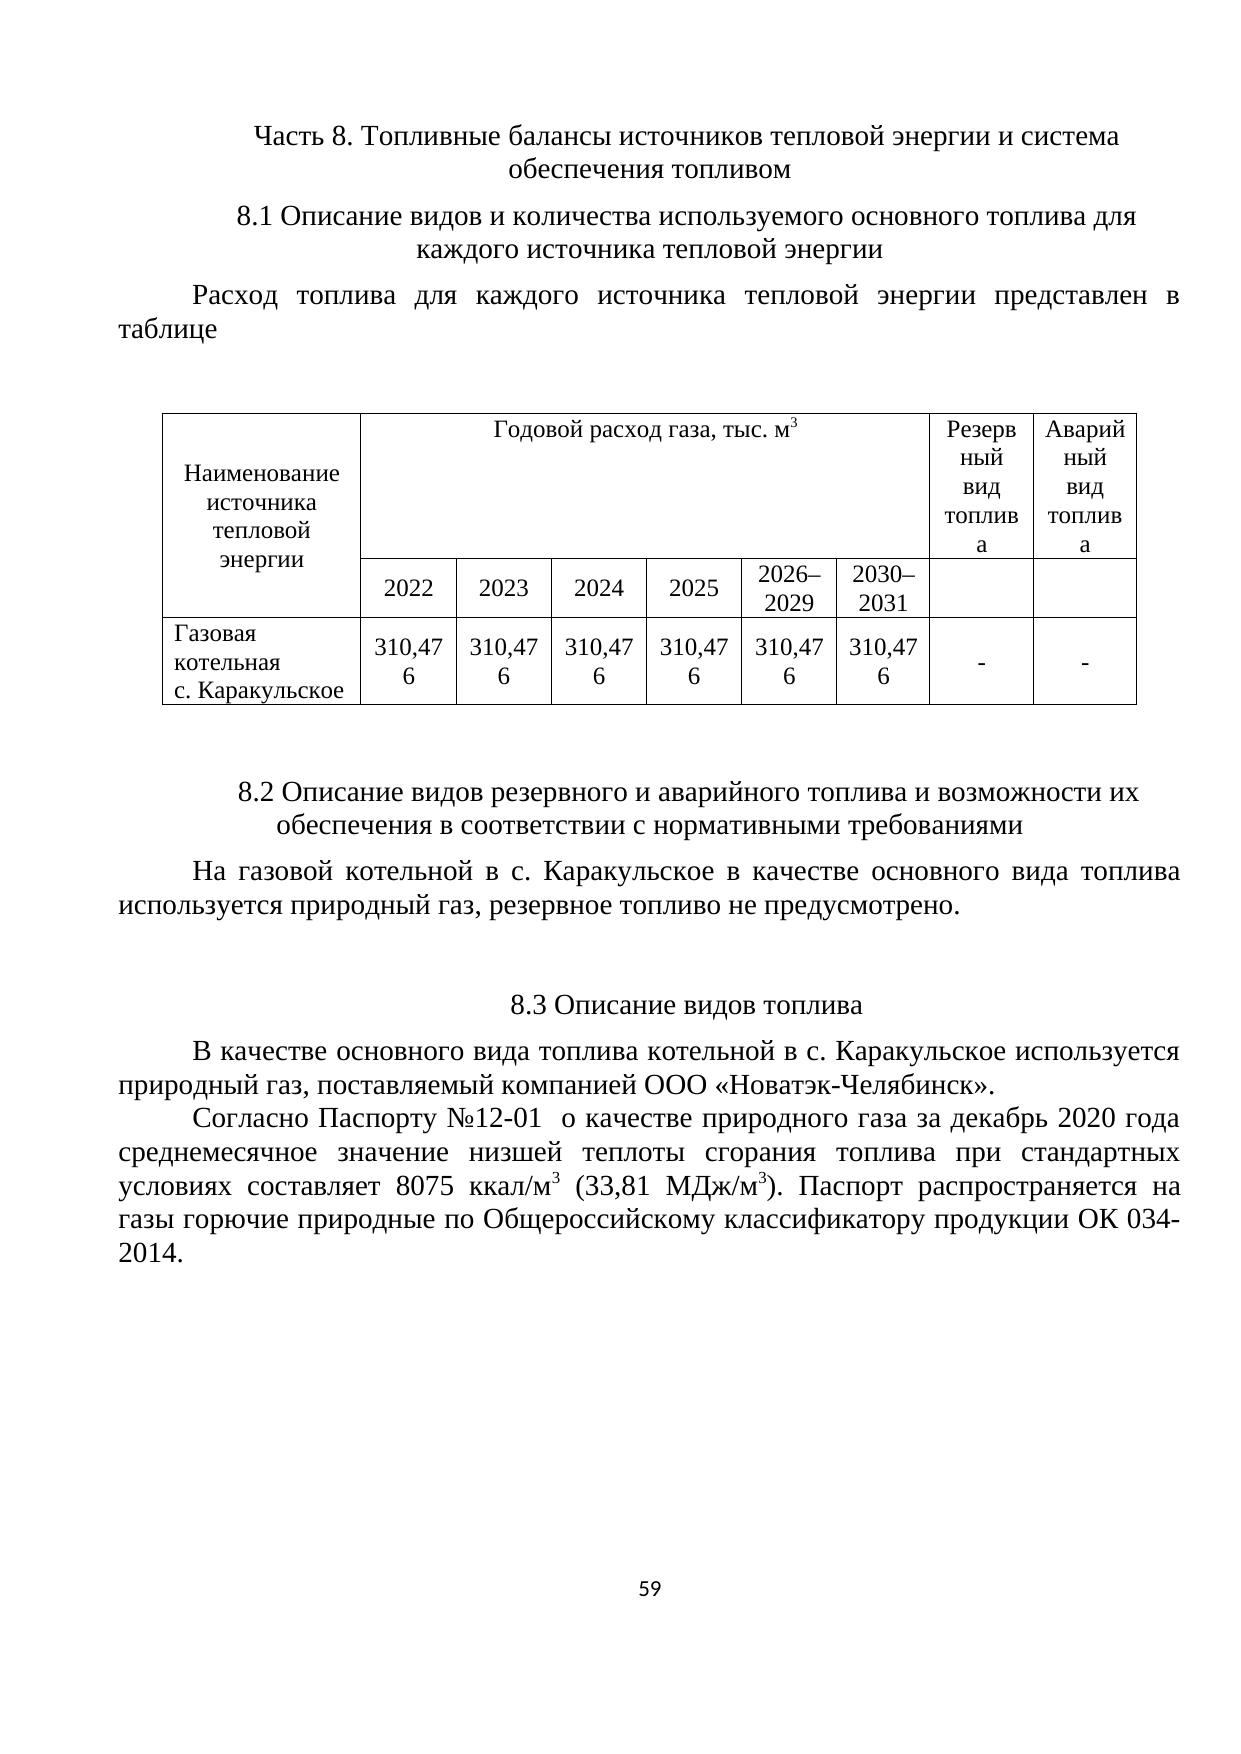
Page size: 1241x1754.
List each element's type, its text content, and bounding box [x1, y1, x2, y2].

table_header Аварийный вид топлива [1034, 414, 1136, 557]
text 8.3 Описание видов топлива [118, 987, 1181, 1021]
text 8.2 Описание видов резервного и аварийного топлива и возможности их обеспечения в соответствии с нормативными требованиями [118, 774, 1181, 841]
table_cell 2030–2031 [837, 559, 929, 617]
table_cell [1034, 559, 1136, 617]
text 8.1 Описание видов и количества используемого основного топлива для каждого источника тепловой энергии [118, 198, 1181, 265]
text На газовой котельной в с. Каракульское в качестве основного вида топлива используется природный газ, резервное топливо не предусмотрено. [118, 853, 1181, 920]
table_header Годовой расход газа, тыс. м3 [361, 414, 929, 557]
table_header Наименование источника тепловой энергии [163, 414, 360, 617]
table_cell Газовая котельная с. Каракульское [163, 618, 360, 704]
table_cell - [930, 618, 1033, 704]
table_cell - [1034, 618, 1136, 704]
table_cell [930, 559, 1033, 617]
text В качестве основного вида топлива котельной в с. Каракульское используется природный газ, поставляемый компанией ООО «Новатэк-Челябинск». [118, 1033, 1181, 1101]
table_cell 2024 [552, 559, 646, 617]
table_cell 310,476 [837, 618, 929, 704]
table_cell 310,476 [552, 618, 646, 704]
table_cell 2023 [457, 559, 551, 617]
table_cell 310,476 [647, 618, 741, 704]
text Часть 8. Топливные балансы источников тепловой энергии и система обеспечения топливом [118, 118, 1181, 185]
table_cell 2022 [361, 559, 456, 617]
text Согласно Паспорту №12-01 о качестве природного газа за декабрь 2020 года среднемесячное значение низшей теплоты сгорания топлива при стандартных условиях составляет 8075 ккал/м3 (33,81 МДж/м3). Паспорт распространяется на газы горючие природные по Общероссийскому классификатору продукции ОК 034-2014. [118, 1101, 1181, 1268]
table_cell 310,476 [742, 618, 836, 704]
table_cell 310,476 [457, 618, 551, 704]
table_cell 310,476 [361, 618, 456, 704]
table_header Резервный вид топлива [930, 414, 1033, 557]
table_cell 2025 [647, 559, 741, 617]
table_cell 2026–2029 [742, 559, 836, 617]
text Расход топлива для каждого источника тепловой энергии представлен в таблице [118, 277, 1181, 344]
